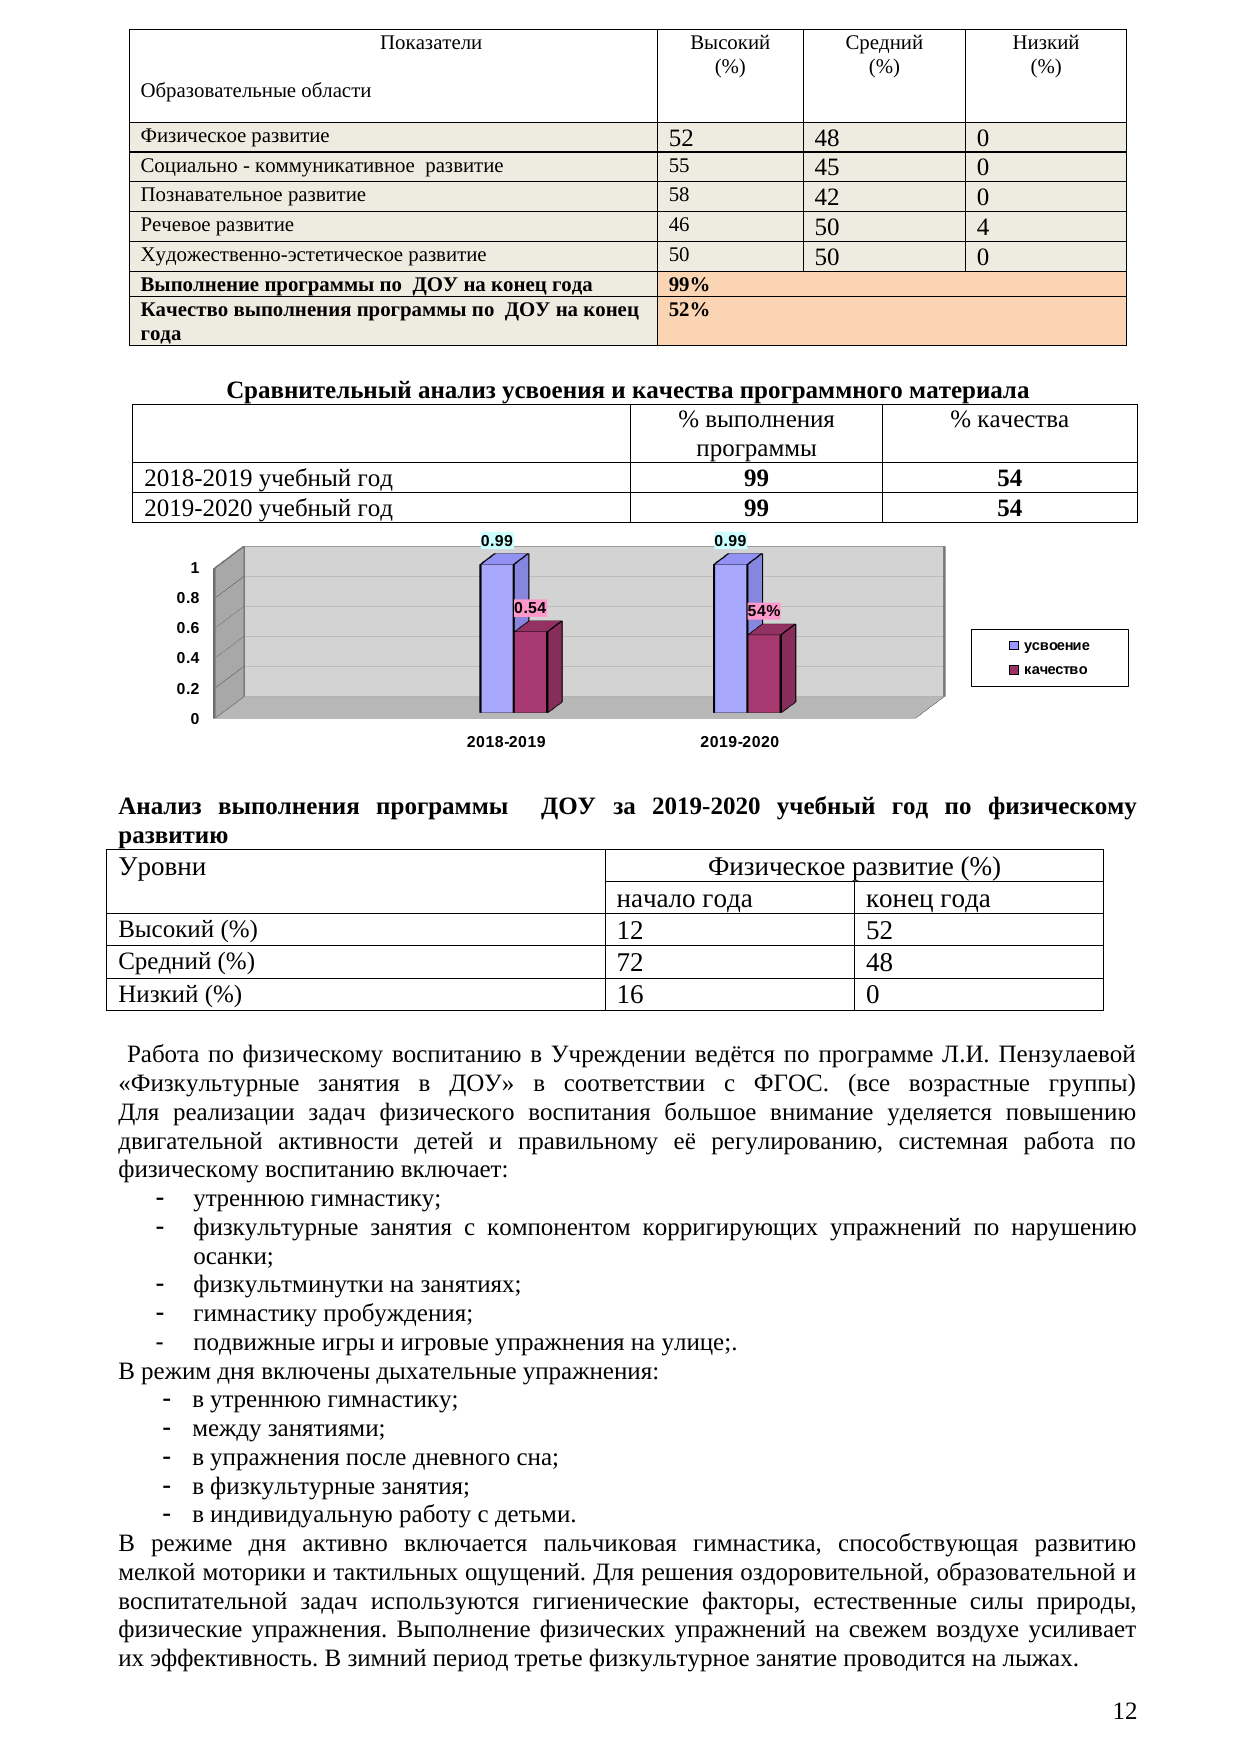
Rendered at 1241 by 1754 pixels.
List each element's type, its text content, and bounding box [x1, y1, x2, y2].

table_cell Высокий (%) [658, 30, 803, 89]
table_cell Качество выполнения программы по ДОУ на конец года [130, 297, 657, 345]
table_cell Социально - коммуникативное развитие [130, 153, 657, 181]
table_cell 99% [658, 272, 1126, 296]
list в утреннюю гимнастику; [162, 1384, 1137, 1413]
table_header [133, 405, 630, 462]
table_cell начало года [606, 882, 854, 913]
table_cell 0 [966, 123, 1126, 151]
list в физкультурные занятия; [162, 1471, 1137, 1499]
text В режим дня включены дыхательные упражнения: [118, 1356, 1137, 1384]
list утреннюю гимнастику; [156, 1183, 1137, 1212]
table_cell 46 [658, 212, 803, 241]
table_cell Познавательное развитие [130, 182, 657, 211]
table_cell 16 [606, 979, 854, 1010]
table_cell 50 [658, 242, 803, 271]
table_cell [658, 89, 803, 122]
table_cell 0 [855, 979, 1103, 1010]
text Анализ выполнения программы ДОУ за 2019-2020 учебный год по физическому развитию [118, 791, 1137, 849]
list в упражнения после дневного сна; [162, 1442, 1137, 1471]
text Работа по физическому воспитанию в Учреждении ведётся по программе Л.И. Пензулаевой «Физкультурные занятия в ДОУ» в соответствии с ФГОС. (все возрастные группы) Для реализации задач физического воспитания большое внимание уделяется повышению двигательной активности детей и правильному её регулированию, системная работа по физическому воспитанию включает: [118, 1039, 1137, 1183]
table_cell 42 [804, 182, 965, 211]
table_cell 48 [804, 123, 965, 151]
table_cell 50 [804, 242, 965, 271]
table_cell 0 [966, 182, 1126, 211]
table_cell 99 [631, 493, 882, 522]
list подвижные игры и игровые упражнения на улице;. [156, 1327, 1137, 1356]
table_cell Средний (%) [804, 30, 965, 89]
table_cell Низкий (%) [966, 30, 1126, 122]
table_header Физическое развитие (%) [606, 850, 1103, 881]
list физкультминутки на занятиях; [156, 1269, 1137, 1298]
table_cell 99 [631, 463, 882, 492]
table_cell 45 [804, 153, 965, 181]
table_cell 2019-2020 учебный год [133, 493, 630, 522]
table_cell 12 [606, 914, 854, 945]
list между занятиями; [162, 1413, 1137, 1442]
list в индивидуальную работу с детьми. [162, 1499, 1137, 1528]
table_cell 52% [658, 297, 1126, 345]
list гимнастику пробуждения; [156, 1298, 1137, 1327]
table_cell Низкий (%) [107, 979, 605, 1010]
table_cell 54 [883, 463, 1137, 492]
table_cell 55 [658, 153, 803, 181]
table_cell Речевое развитие [130, 212, 657, 241]
table_cell 58 [658, 182, 803, 211]
table_cell конец года [855, 882, 1103, 913]
table_cell 50 [804, 212, 965, 241]
table_cell Художественно-эстетическое развитие [130, 242, 657, 271]
table_cell 4 [966, 212, 1126, 241]
table_cell 0 [966, 153, 1126, 181]
table_cell 2018-2019 учебный год [133, 463, 630, 492]
table_cell 48 [855, 946, 1103, 978]
table_cell 52 [658, 123, 803, 151]
table_cell Выполнение программы по ДОУ на конец года [130, 272, 657, 296]
table_header Уровни [107, 850, 605, 913]
table_cell Средний (%) [107, 946, 605, 978]
table_cell 52 [855, 914, 1103, 945]
text Сравнительный анализ усвоения и качества программного материала [118, 375, 1137, 403]
table_cell 54 [883, 493, 1137, 522]
table_cell Высокий (%) [107, 914, 605, 945]
list физкультурные занятия с компонентом корригирующих упражнений по нарушению осанки; [156, 1212, 1137, 1269]
table_cell 72 [606, 946, 854, 978]
text В режиме дня активно включается пальчиковая гимнастика, способствующая развитию мелкой моторики и тактильных ощущений. Для решения оздоровительной, образовательной и воспитательной задач используются гигиенические факторы, естественные силы природы, физические упражнения. Выполнение физических упражнений на свежем воздухе усиливает их эффективность. В зимний период третье физкультурное занятие проводится на лыжах. [118, 1528, 1137, 1672]
table_cell [804, 89, 965, 122]
table_header % качества [883, 405, 1137, 462]
table_header % выполнения программы [631, 405, 882, 462]
table_cell Показатели Образовательные области [130, 30, 657, 122]
table_cell Физическое развитие [130, 123, 657, 151]
table_cell 0 [966, 242, 1126, 271]
